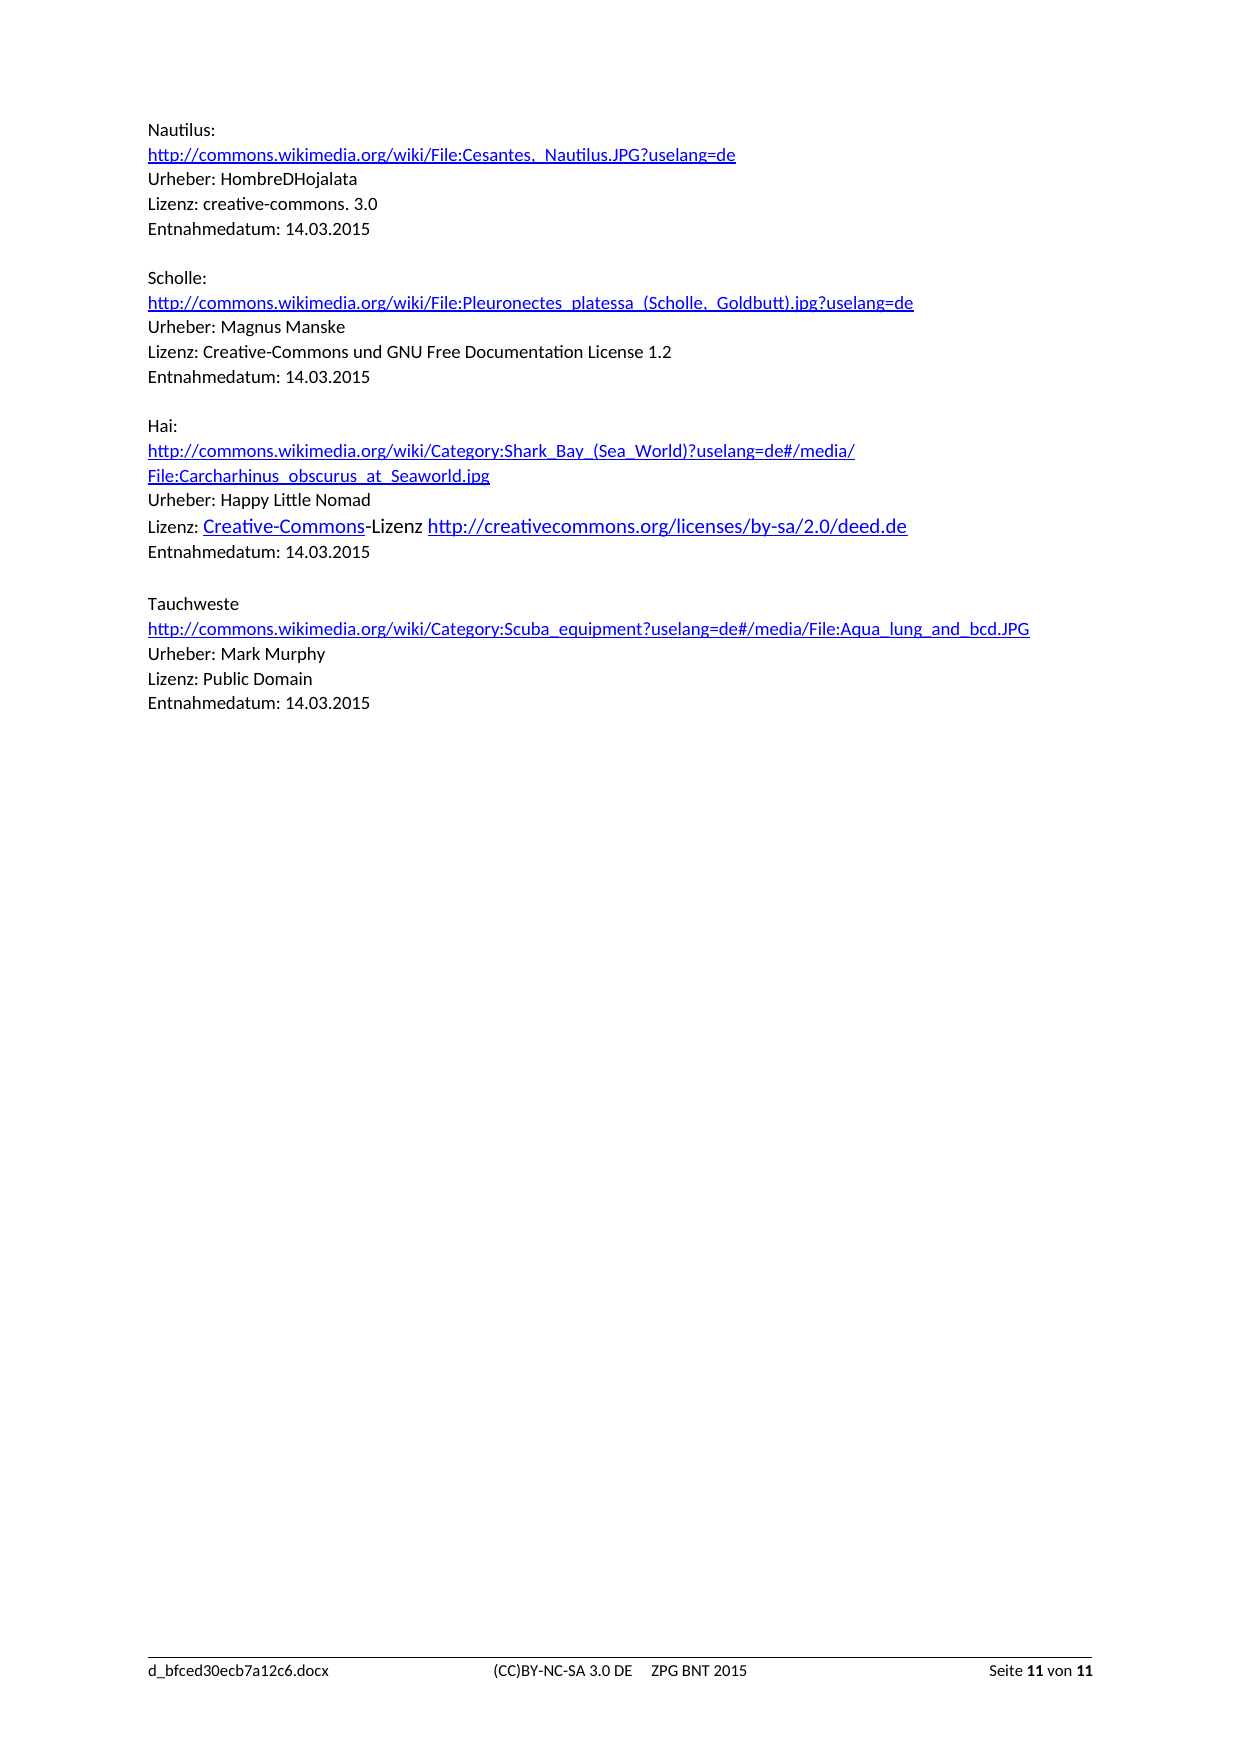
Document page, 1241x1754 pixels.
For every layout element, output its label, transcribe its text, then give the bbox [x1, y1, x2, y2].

text Entnahmedatum: 14.03.2015 [148, 217, 1092, 240]
text Urheber: HombreDHojalata [148, 167, 1092, 190]
text Hai: [148, 414, 1092, 437]
text Urheber: Magnus Manske [148, 316, 1092, 338]
text Urheber: Mark Murphy [148, 642, 1092, 665]
text Entnahmedatum: 14.03.2015 [148, 365, 1092, 388]
text Lizenz: creative-commons. 3.0 [148, 192, 1092, 215]
text Lizenz: Public Domain [148, 667, 1092, 689]
text http://commons.wikimedia.org/wiki/Category:Scuba_equipment?uselang=de#/media/File:Aqua_lung_and_bcd.JPG [148, 617, 1092, 640]
text http://commons.wikimedia.org/wiki/Category:Shark_Bay_(Sea_World)?uselang=de#/media/File:Carcharhinus_obscurus_at_Seaworld.jpg [148, 439, 1092, 487]
text Scholle: [148, 266, 1092, 289]
text Lizenz: Creative-Commons und GNU Free Documentation License 1.2 [148, 340, 1092, 363]
text Entnahmedatum: 14.03.2015 [148, 691, 1092, 714]
text Nautilus: [148, 118, 1092, 141]
text http://commons.wikimedia.org/wiki/File:Cesantes,_Nautilus.JPG?uselang=de [148, 143, 1092, 166]
text Entnahmedatum: 14.03.2015 [148, 541, 1092, 563]
text http://commons.wikimedia.org/wiki/File:Pleuronectes_platessa_(Scholle,_Goldbutt).jpg?uselang=de [148, 291, 1092, 314]
text Urheber: Happy Little Nomad [148, 488, 1092, 511]
text Lizenz: Creative-Commons-Lizenz http://creativecommons.org/licenses/by-sa/2.0/deed.de [148, 513, 1092, 538]
text Tauchweste [148, 593, 1092, 616]
